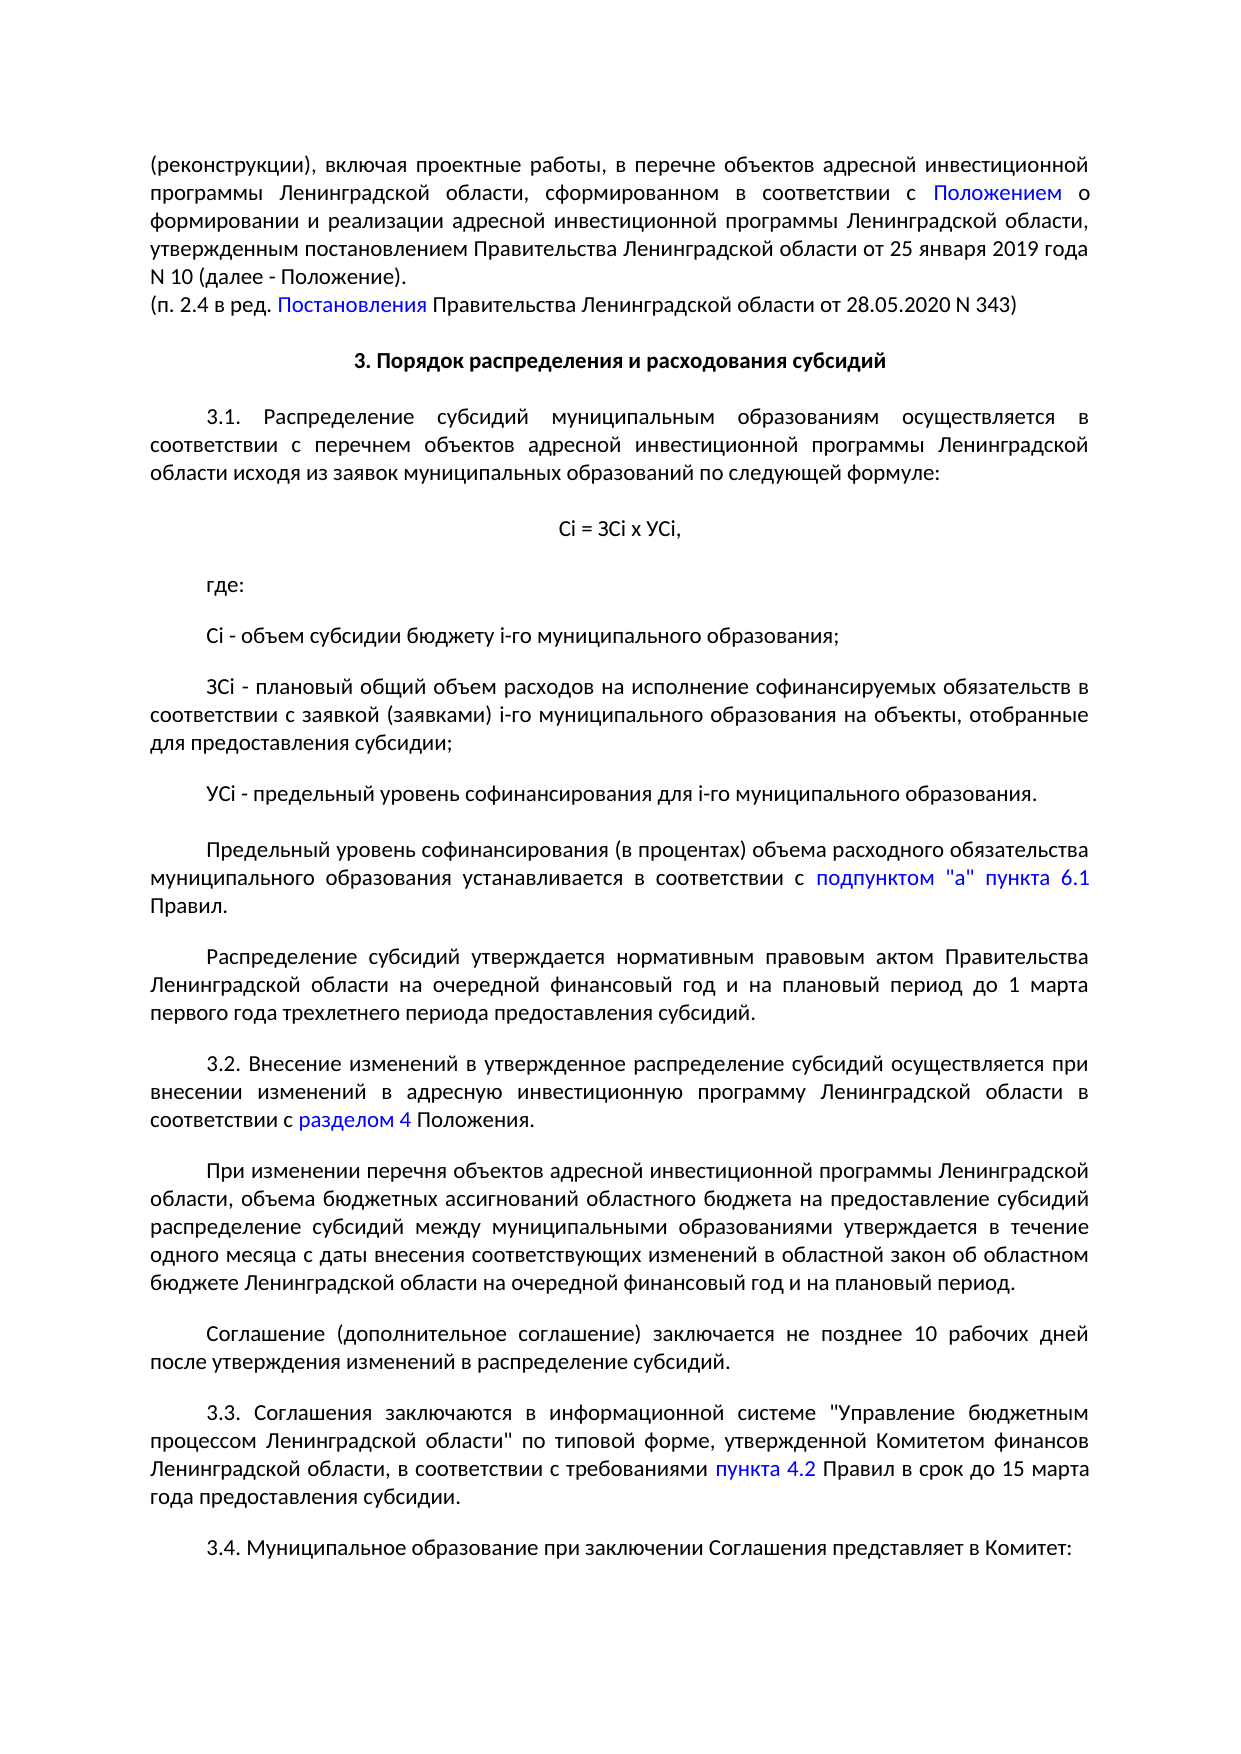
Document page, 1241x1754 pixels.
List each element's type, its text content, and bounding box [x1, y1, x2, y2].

text 3.1. Распределение субсидий муниципальным образованиям осуществляется в соответствии с перечнем объектов адресной инвестиционной программы Ленинградской области исходя из заявок муниципальных образований по следующей формуле: [150, 402, 1090, 486]
text Предельный уровень софинансирования (в процентах) объема расходного обязательства муниципального образования устанавливается в соответствии с подпунктом "а" пункта 6.1 Правил. [150, 835, 1090, 919]
text 3.4. Муниципальное образование при заключении Соглашения представляет в Комитет: [150, 1533, 1090, 1561]
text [150, 150, 1090, 290]
text Сi = ЗСi x УСi, [150, 514, 1090, 542]
text 3.2. Внесение изменений в утвержденное распределение субсидий осуществляется при внесении изменений в адресную инвестиционную программу Ленинградской области в соответствии с разделом 4 Положения. [150, 1049, 1090, 1133]
text (п. 2.4 в ред. Постановления Правительства Ленинградской области от 28.05.2020 N 343) [150, 290, 1090, 318]
text УСi - предельный уровень софинансирования для i-го муниципального образования. [150, 779, 1090, 807]
text Соглашение (дополнительное соглашение) заключается не позднее 10 рабочих дней после утверждения изменений в распределение субсидий. [150, 1319, 1090, 1375]
text 3.3. Соглашения заключаются в информационной системе "Управление бюджетным процессом Ленинградской области" по типовой форме, утвержденной Комитетом финансов Ленинградской области, в соответствии с требованиями пункта 4.2 Правил в срок до 15 марта года предоставления субсидии. [150, 1398, 1090, 1510]
text Распределение субсидий утверждается нормативным правовым актом Правительства Ленинградской области на очередной финансовый год и на плановый период до 1 марта первого года трехлетнего периода предоставления субсидий. [150, 942, 1090, 1026]
title 3. Порядок распределения и расходования субсидий [150, 346, 1090, 374]
text Сi - объем субсидии бюджету i-го муниципального образования; [150, 621, 1090, 649]
text При изменении перечня объектов адресной инвестиционной программы Ленинградской области, объема бюджетных ассигнований областного бюджета на предоставление субсидий распределение субсидий между муниципальными образованиями утверждается в течение одного месяца с даты внесения соответствующих изменений в областной закон об областном бюджете Ленинградской области на очередной финансовый год и на плановый период. [150, 1156, 1090, 1296]
text ЗСi - плановый общий объем расходов на исполнение софинансируемых обязательств в соответствии с заявкой (заявками) i-го муниципального образования на объекты, отобранные для предоставления субсидии; [150, 672, 1090, 756]
text где: [150, 570, 1090, 598]
